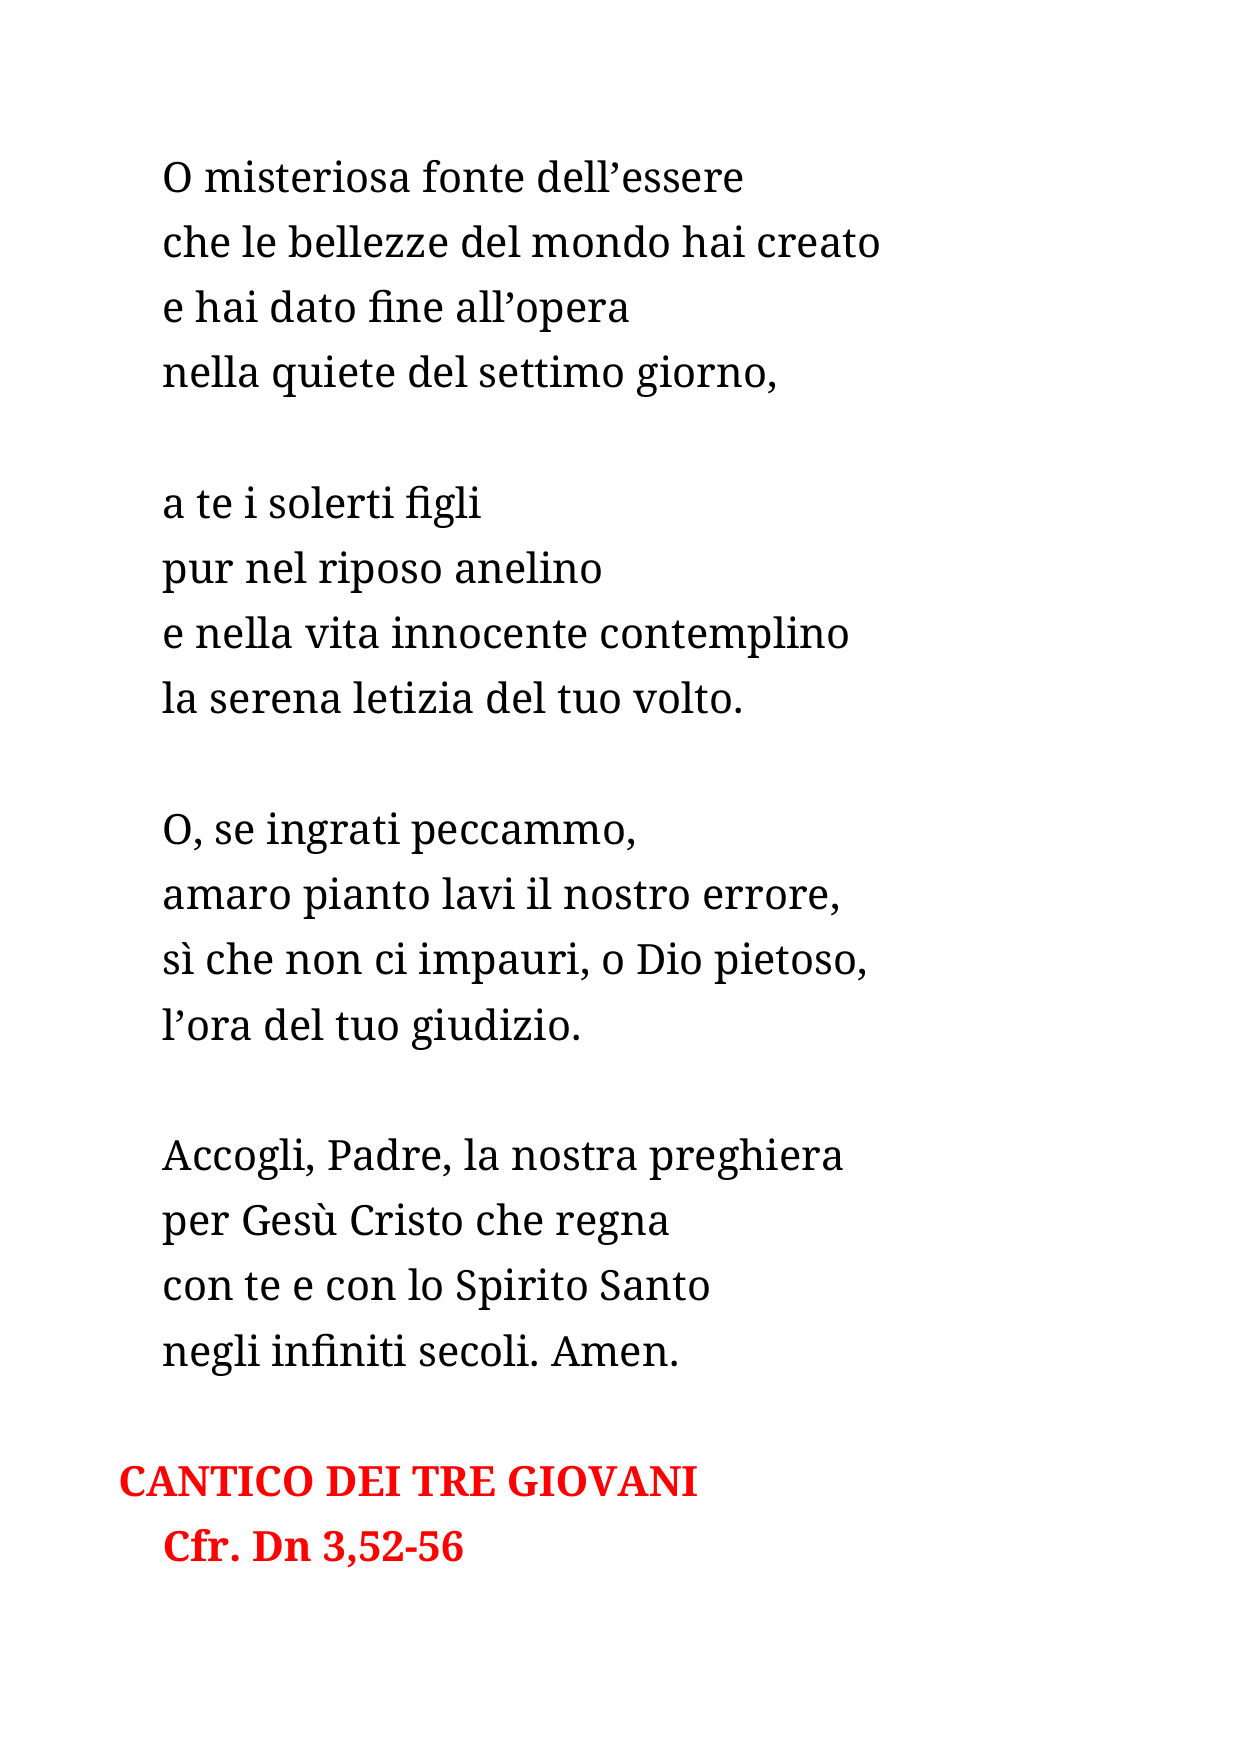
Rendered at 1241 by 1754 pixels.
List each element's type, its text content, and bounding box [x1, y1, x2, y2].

text per Gesù Cristo che regna [162, 1191, 1122, 1248]
text nella quiete del settimo giorno, [162, 343, 1122, 400]
text negli infiniti secoli. Amen. [162, 1321, 1122, 1378]
text CANTICO DEI TRE GIOVANI Cfr. Dn 3,52-56 [118, 1452, 1122, 1574]
text sì che non ci impauri, o Dio pietoso, [162, 930, 1122, 987]
text O, se ingrati peccammo, [162, 800, 1122, 856]
text pur nel riposo anelino [162, 539, 1122, 596]
text O misteriosa fonte dell’essere [162, 148, 1122, 204]
text Accogli, Padre, la nostra preghiera [162, 1126, 1122, 1182]
text che le bellezze del mondo hai creato [162, 213, 1122, 269]
text a te i solerti figli [162, 474, 1122, 530]
text amaro pianto lavi il nostro errore, [162, 865, 1122, 922]
text con te e con lo Spirito Santo [162, 1256, 1122, 1313]
text la serena letizia del tuo volto. [162, 669, 1122, 726]
text l’ora del tuo giudizio. [162, 995, 1122, 1052]
text e nella vita innocente contemplino [162, 604, 1122, 661]
text e hai dato fine all’opera [162, 278, 1122, 335]
